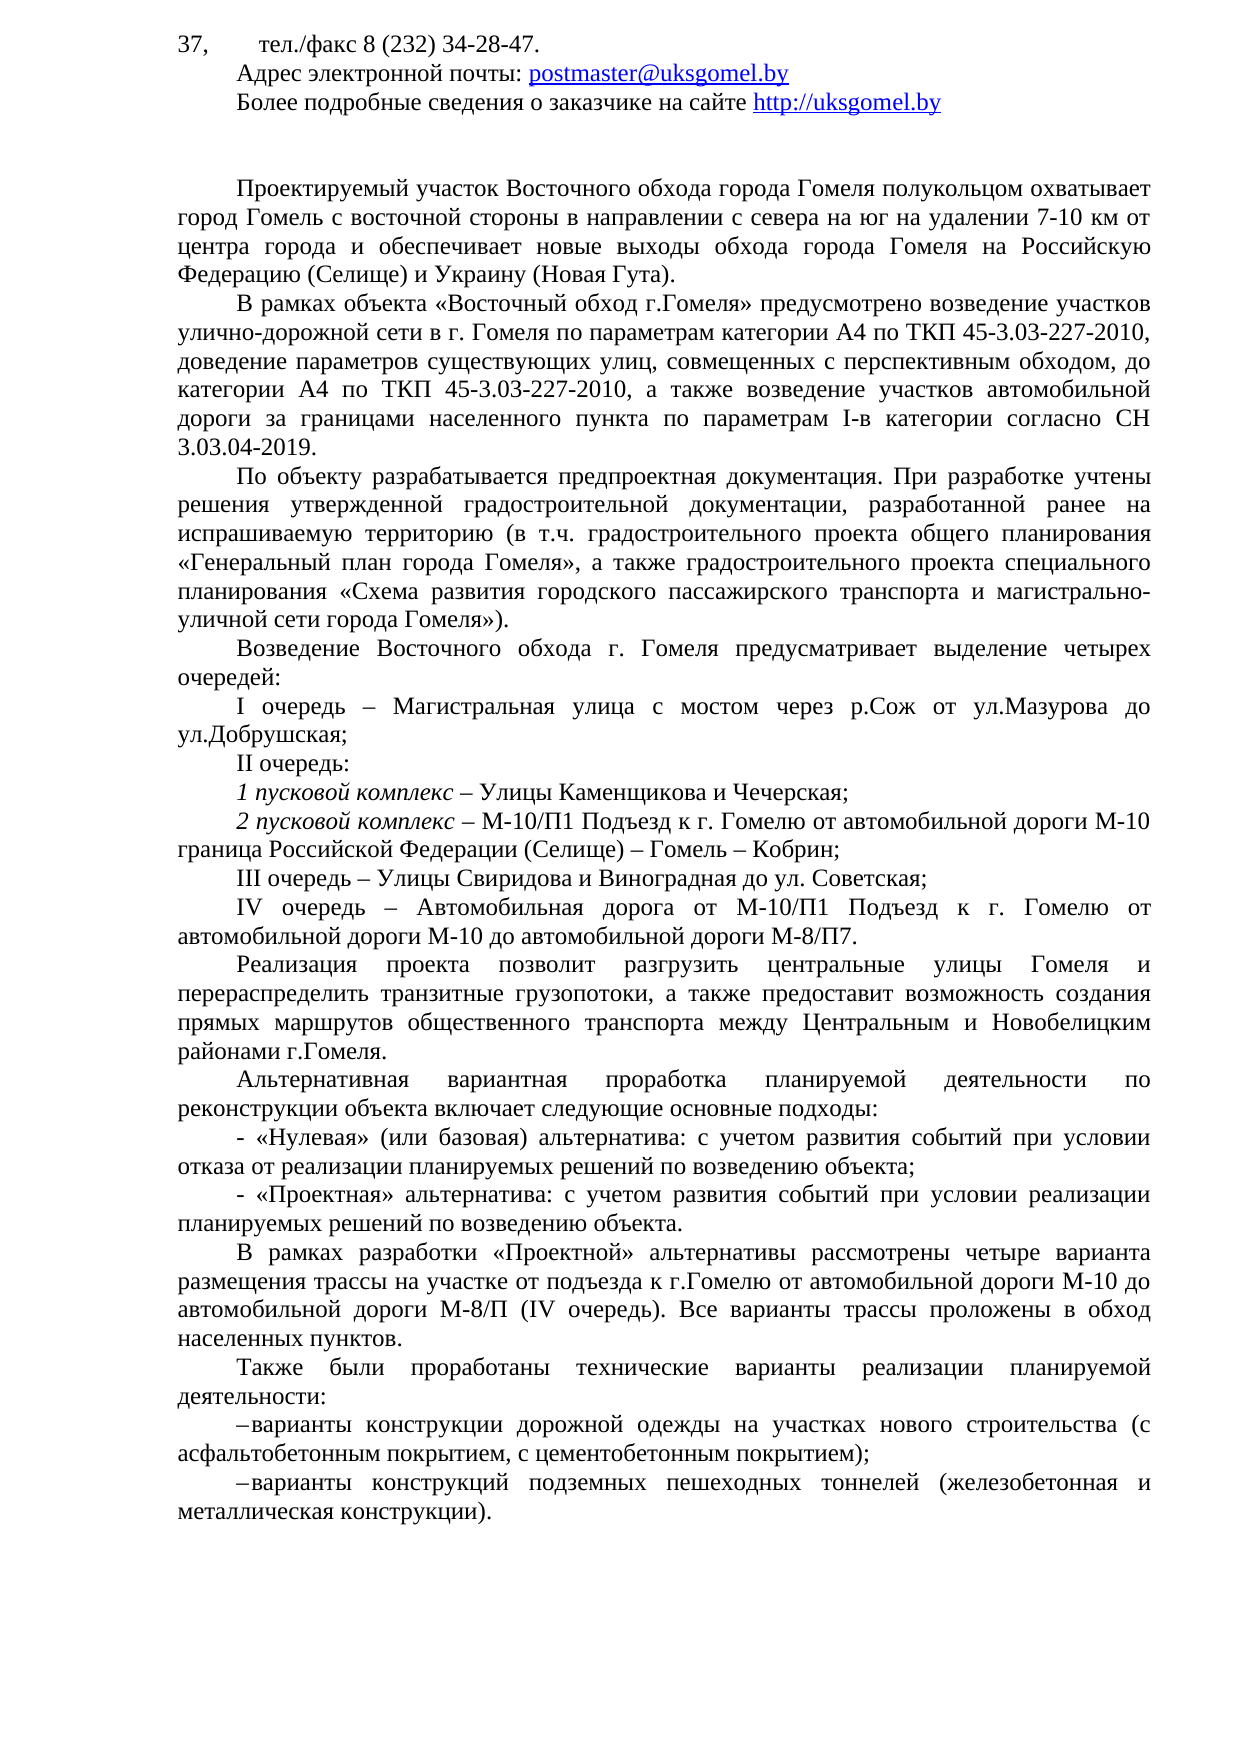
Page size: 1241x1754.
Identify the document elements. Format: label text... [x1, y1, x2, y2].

text Альтернативная вариантная проработка планируемой деятельности по реконструкции объекта включает следующие основные подходы: [177, 1064, 1152, 1122]
text Проектируемый участок Восточного обхода города Гомеля полукольцом охватывает город Гомель с восточной стороны в направлении с севера на юг на удалении 7-10 км от центра города и обеспечивает новые выходы обхода города Гомеля на Российскую Федерацию (Селище) и Украину (Новая Гута). [177, 173, 1152, 288]
text В рамках объекта «Восточный обход г.Гомеля» предусмотрено возведение участков улично-дорожной сети в г. Гомеля по параметрам категории А4 по ТКП 45-3.03-227-2010, доведение параметров существующих улиц, совмещенных с перспективным обходом, до категории А4 по ТКП 45-3.03-227-2010, а также возведение участков автомобильной дороги за границами населенного пункта по параметрам I-в категории согласно СН 3.03.04-2019. [177, 288, 1152, 461]
text Реализация проекта позволит разгрузить центральные улицы Гомеля и перераспределить транзитные грузопотоки, а также предоставит возможность создания прямых маршрутов общественного транспорта между Центральным и Новобелицким районами г.Гомеля. [177, 949, 1152, 1064]
text III очередь – Улицы Свиридова и Виноградная до ул. Советская; [177, 863, 1152, 892]
text 2 пусковой комплекс – М-10/П1 Подъезд к г. Гомелю от автомобильной дороги М-10 граница Российской Федерации (Селище) – Гомель – Кобрин; [177, 806, 1152, 863]
text II очередь: [177, 748, 1152, 777]
text I очередь – Магистральная улица с мостом через р.Сож от ул.Мазурова до ул.Добрушская; [177, 691, 1152, 748]
text – варианты конструкций подземных пешеходных тоннелей (железобетонная и металлическая конструкции). [177, 1467, 1152, 1524]
text Также были проработаны технические варианты реализации планируемой деятельности: [177, 1352, 1152, 1409]
text В рамках разработки «Проектной» альтернативы рассмотрены четыре варианта размещения трассы на участке от подъезда к г.Гомелю от автомобильной дороги М-10 до автомобильной дороги М-8/П (IV очередь). Все варианты трассы проложены в обход населенных пунктов. [177, 1237, 1152, 1352]
text – варианты конструкции дорожной одежды на участках нового строительства (с асфальтобетонным покрытием, с цементобетонным покрытием); [177, 1409, 1152, 1467]
text Адрес электронной почты: postmaster@uksgomel.by [177, 58, 1130, 87]
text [177, 29, 1130, 58]
text Возведение Восточного обхода г. Гомеля предусматривает выделение четырех очередей: [177, 633, 1152, 691]
text - «Нулевая» (или базовая) альтернатива: с учетом развития событий при условии отказа от реализации планируемых решений по возведению объекта; [177, 1122, 1152, 1179]
text Более подробные сведения о заказчике на сайте http://uksgomel.by [177, 87, 1130, 116]
text IV очередь – Автомобильная дорога от М-10/П1 Подъезд к г. Гомелю от автомобильной дороги М-10 до автомобильной дороги М-8/П7. [177, 892, 1152, 949]
text 1 пусковой комплекс – Улицы Каменщикова и Чечерская; [177, 777, 1152, 806]
text - «Проектная» альтернатива: с учетом развития событий при условии реализации планируемых решений по возведению объекта. [177, 1179, 1152, 1237]
text По объекту разрабатывается предпроектная документация. При разработке учтены решения утвержденной градостроительной документации, разработанной ранее на испрашиваемую территорию (в т.ч. градостроительного проекта общего планирования «Генеральный план города Гомеля», а также градостроительного проекта специального планирования «Схема развития городского пассажирского транспорта и магистрально-уличной сети города Гомеля»). [177, 461, 1152, 633]
